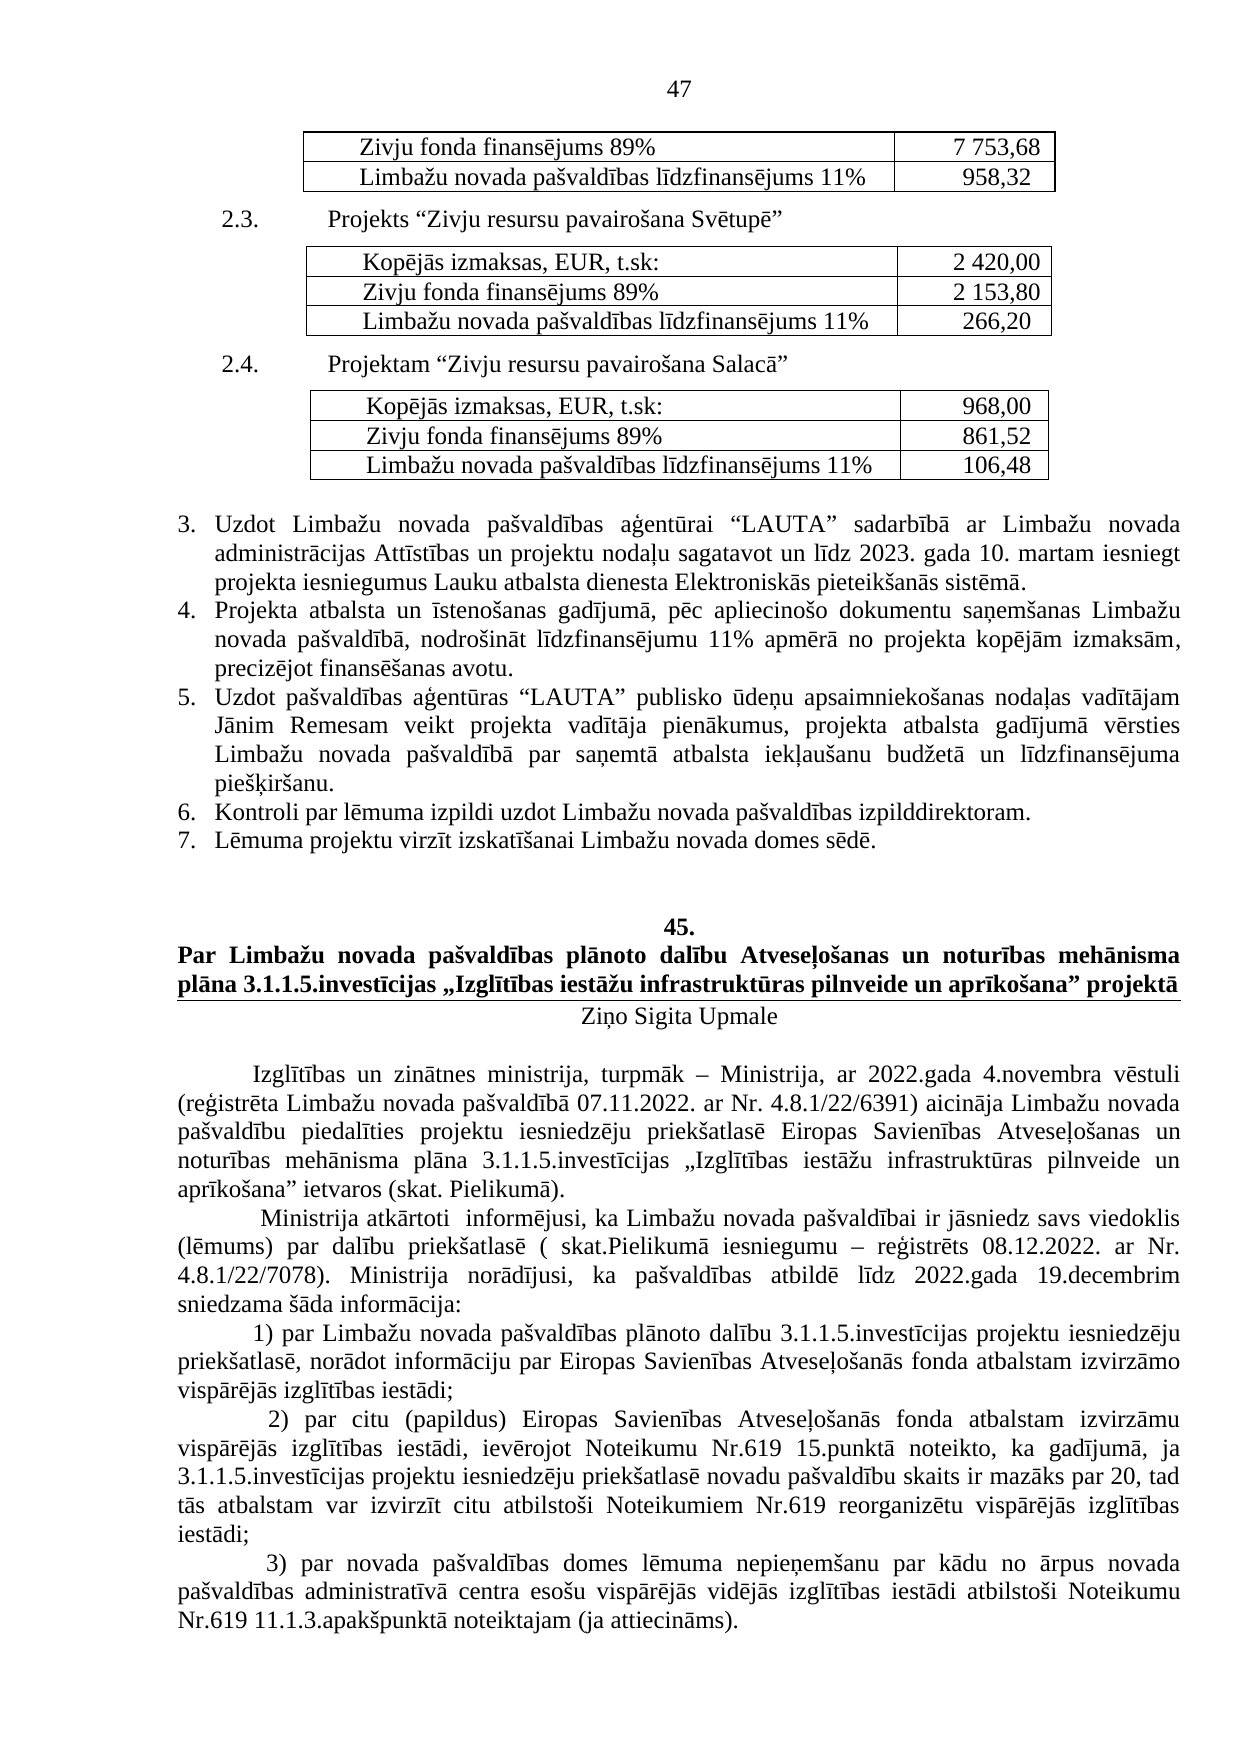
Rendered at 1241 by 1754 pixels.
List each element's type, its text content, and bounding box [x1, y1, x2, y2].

list Projekta atbalsta un īstenošanas gadījumā, pēc apliecinošo dokumentu saņemšanas Limbažu novada pašvaldībā, nodrošināt līdzfinansējumu 11% apmērā no projekta kopējām izmaksām, precizējot finansēšanas avotu. [177, 595, 1181, 682]
text Par Limbažu novada pašvaldības plānoto dalību Atveseļošanas un noturības mehānisma plāna 3.1.1.5.investīcijas „Izglītības iestāžu infrastruktūras pilnveide un aprīkošana” projektā [177, 940, 1181, 1000]
list Projekts “Zivju resursu pavairošana Svētupē” [221, 204, 1181, 233]
table_header Kopējās izmaksas, EUR, t.sk: [307, 247, 897, 276]
list Uzdot pašvaldības aģentūras “LAUTA” publisko ūdeņu apsaimniekošanas nodaļas vadītājam Jānim Remesam veikt projekta vadītāja pienākumus, projekta atbalsta gadījumā vērsties Limbažu novada pašvaldībā par saņemtā atbalsta iekļaušanu budžetā un līdzfinansējuma piešķiršanu. [177, 682, 1181, 797]
table_cell Limbažu novada pašvaldības līdzfinansējums 11% [307, 306, 897, 335]
list Kontroli par lēmuma izpildi uzdot Limbažu novada pašvaldības izpilddirektoram. [177, 797, 1181, 825]
text 45. [177, 912, 1181, 940]
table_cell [304, 162, 894, 191]
table_header 968,00 [901, 391, 1048, 420]
list Projektam “Zivju resursu pavairošana Salacā” [221, 349, 1181, 377]
text 3) par novada pašvaldības domes lēmuma nepieņemšanu par kādu no ārpus novada pašvaldības administratīvā centra esošu vispārējās vidējās izglītības iestādi atbilstoši Noteikumu Nr.619 11.1.3.apakšpunktā noteiktajam (ja attiecināms). [177, 1548, 1181, 1634]
table_cell 7 753,68 [895, 133, 1054, 161]
text Ziņo Sigita Upmale [177, 1001, 1181, 1030]
table_cell 266,20 [898, 306, 1051, 335]
table_cell Zivju fonda finansējums 89% [307, 277, 897, 305]
text Izglītības un zinātnes ministrija, turpmāk – Ministrija, ar 2022.gada 4.novembra vēstuli (reģistrēta Limbažu novada pašvaldībā 07.11.2022. ar Nr. 4.8.1/22/6391) aicināja Limbažu novada pašvaldību piedalīties projektu iesniedzēju priekšatlasē Eiropas Savienības Atveseļošanas un noturības mehānisma plāna 3.1.1.5.investīcijas „Izglītības iestāžu infrastruktūras pilnveide un aprīkošana” ietvaros (skat. Pielikumā). [177, 1059, 1181, 1203]
list Uzdot Limbažu novada pašvaldības aģentūrai “LAUTA” sadarbībā ar Limbažu novada administrācijas Attīstības un projektu nodaļu sagatavot un līdz 2023. gada 10. martam iesniegt projekta iesniegumus Lauku atbalsta dienesta Elektroniskās pieteikšanās sistēmā. [177, 509, 1181, 595]
table_cell Zivju fonda finansējums 89% [311, 421, 900, 449]
table_cell 2 153,80 [898, 277, 1051, 305]
list Lēmuma projektu virzīt izskatīšanai Limbažu novada domes sēdē. [177, 825, 1181, 854]
text Ministrija atkārtoti informējusi, ka Limbažu novada pašvaldībai ir jāsniedz savs viedoklis (lēmums) par dalību priekšatlasē ( skat.Pielikumā iesniegumu – reģistrēts 08.12.2022. ar Nr. 4.8.1/22/7078). Ministrija norādījusi, ka pašvaldības atbildē līdz 2022.gada 19.decembrim sniedzama šāda informācija: [177, 1203, 1181, 1318]
text 1) par Limbažu novada pašvaldības plānoto dalību 3.1.1.5.investīcijas projektu iesniedzēju priekšatlasē, norādot informāciju par Eiropas Savienības Atveseļošanās fonda atbalstam izvirzāmo vispārējās izglītības iestādi; [177, 1318, 1181, 1404]
table_cell 861,52 [901, 421, 1048, 449]
table_cell Limbažu novada pašvaldības līdzfinansējums 11% [311, 451, 900, 479]
text 2) par citu (papildus) Eiropas Savienības Atveseļošanās fonda atbalstam izvirzāmu vispārējās izglītības iestādi, ievērojot Noteikumu Nr.619 15.punktā noteikto, ka gadījumā, ja 3.1.1.5.investīcijas projektu iesniedzēju priekšatlasē novadu pašvaldību skaits ir mazāks par 20, tad tās atbalstam var izvirzīt citu atbilstoši Noteikumiem Nr.619 reorganizētu vispārējās izglītības iestādi; [177, 1404, 1181, 1548]
table_cell 958,32 [895, 162, 1054, 191]
table_cell Zivju fonda finansējums 89% [304, 133, 894, 161]
table_header 2 420,00 [898, 247, 1051, 276]
table_cell 106,48 [901, 451, 1048, 479]
table_header Kopējās izmaksas, EUR, t.sk: [311, 391, 900, 420]
